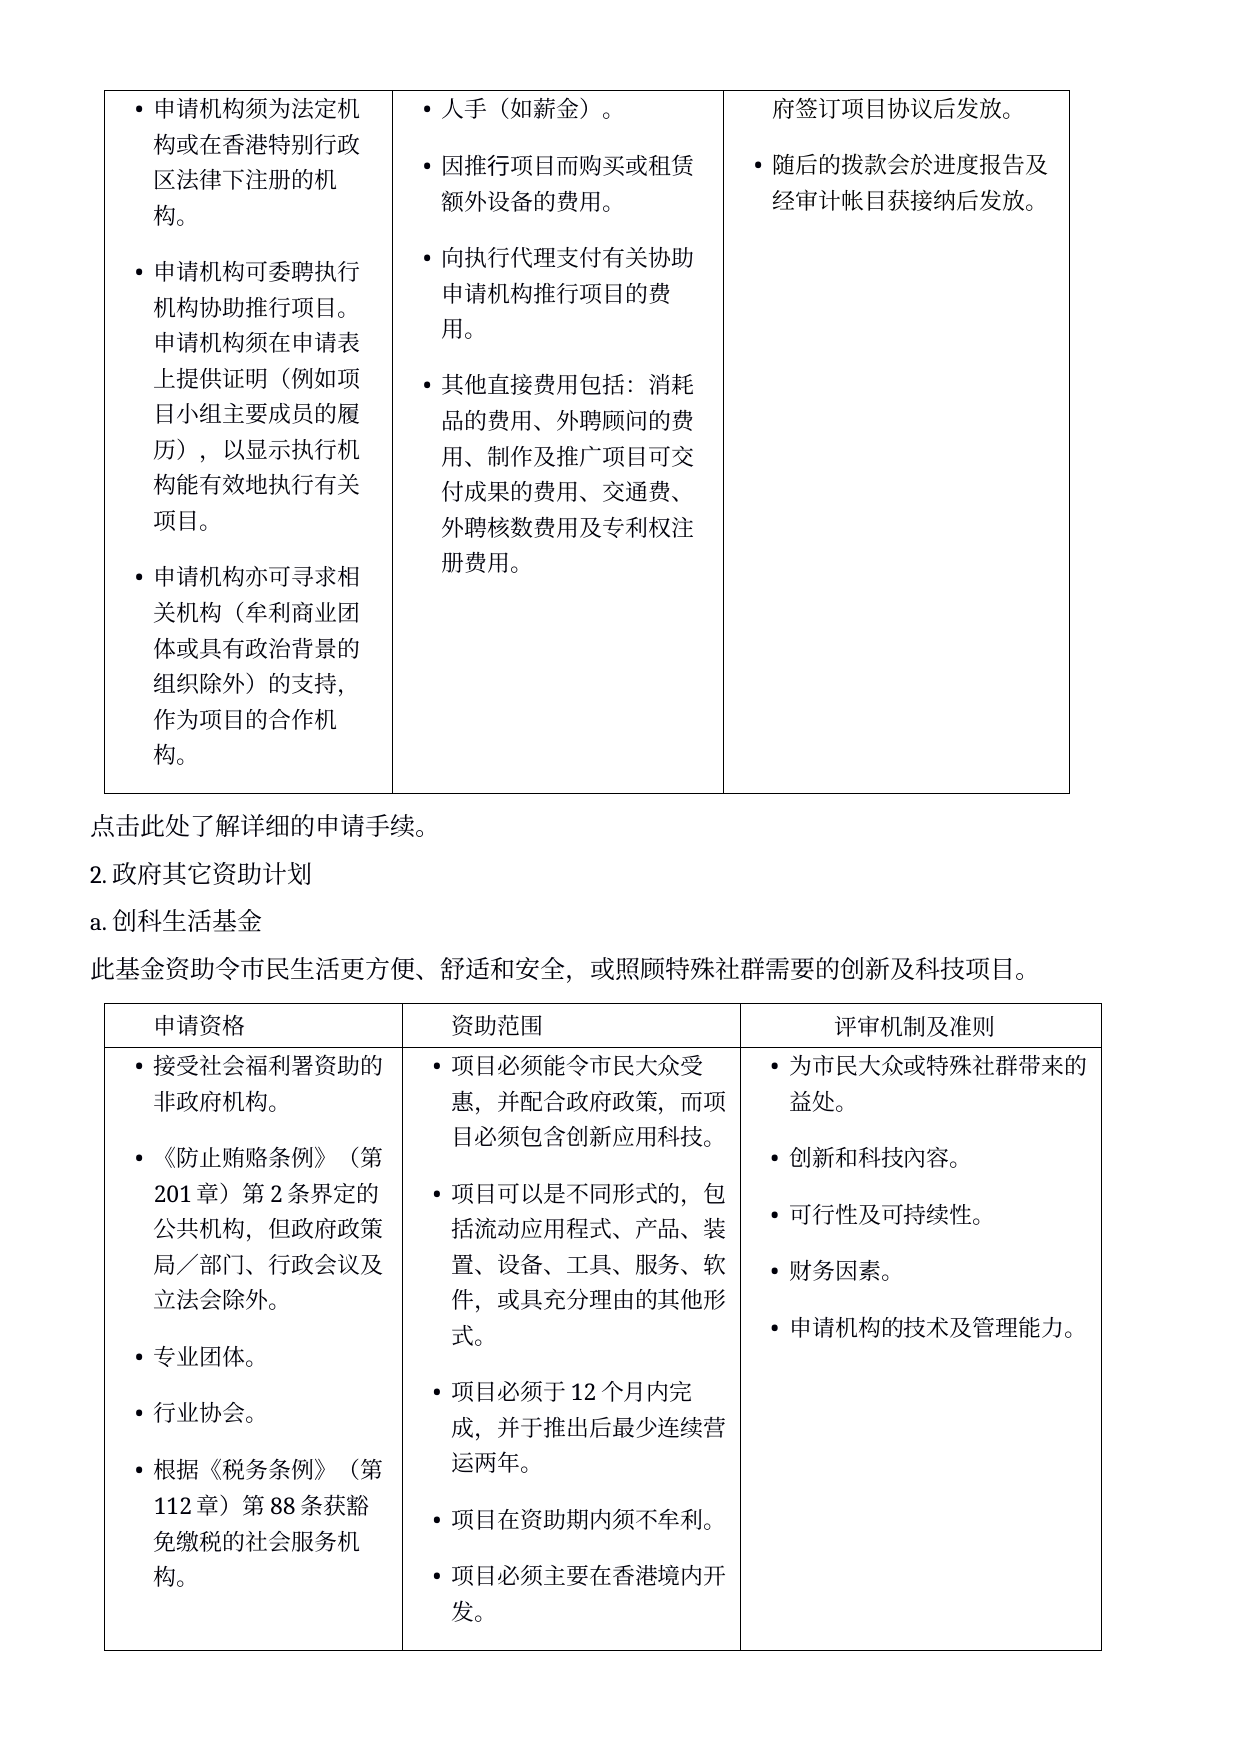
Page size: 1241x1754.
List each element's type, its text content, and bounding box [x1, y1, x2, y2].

table_header 申请资格 [105, 1004, 402, 1047]
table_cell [105, 91, 392, 793]
text 点击此处了解详细的申请手续。 [90, 813, 1150, 842]
text 2. 政府其它资助计划 [90, 861, 1150, 889]
table_cell 项目必须能令市民大众受惠，并配合政府政策，而项目必须包含创新应用科技。 项目可以是不同形式的，包括流动应用程式、产品、装置、设备、工具、服务、软件，或具充分理由的其他形式。 项目必须于12个月内完成，并于推出后最少连续营运两年。 项目在资助期内须不牟利。 项目必须主要在香港境内开发。 [403, 1048, 740, 1650]
table_cell 为市民大众或特殊社群带来的益处。 创新和科技內容。 可行性及可持续性。 财务因素。 申请机构的技术及管理能力。 [741, 1048, 1101, 1650]
table_header 评审机制及准则 [741, 1004, 1101, 1047]
text 此基金资助令巿民生活更方便、舒适和安全，或照顾特殊社群需要的创新及科技项目。 [90, 956, 1150, 984]
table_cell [724, 91, 1069, 793]
text a. 创科生活基金 [90, 908, 1150, 937]
table_header 资助范围 [403, 1004, 740, 1047]
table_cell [393, 91, 723, 793]
table_cell 接受社会福利署资助的非政府机构。 《防止贿赂条例》（第201章）第2条界定的公共机构，但政府政策局／部门、行政会议及立法会除外。 专业团体。 行业协会。 根据《税务条例》（第112章）第88条获豁免缴税的社会服务机构。 [105, 1048, 402, 1650]
